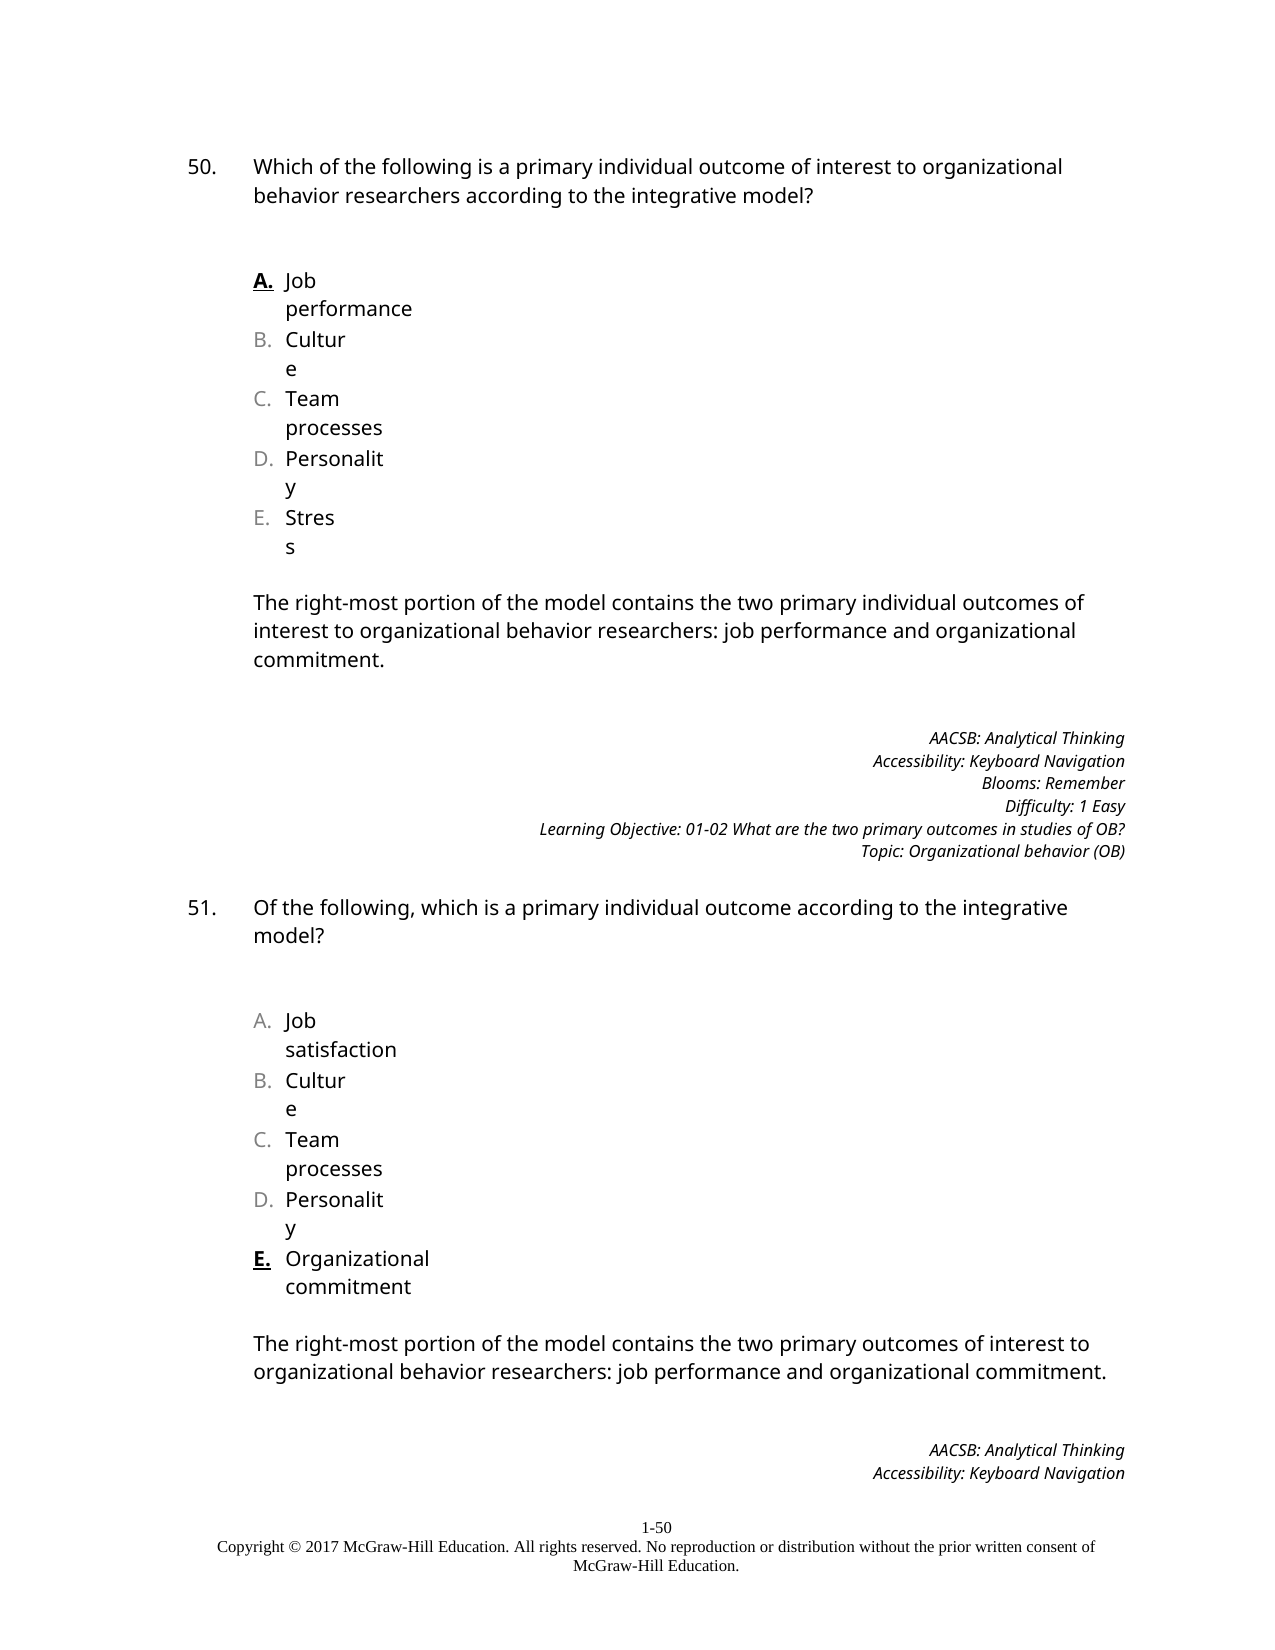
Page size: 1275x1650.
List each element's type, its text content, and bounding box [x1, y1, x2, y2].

table_header 51. [188, 893, 253, 1413]
table_header Of the following, which is a primary individual outcome according to the integrative model? The right-most portion of the model contains the two primary outcomes of interest to organizational behavior researchers: job performance and organizational commitment. [253, 893, 1125, 1413]
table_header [188, 1439, 1125, 1484]
table_header Which of the following is a primary individual outcome of interest to organizational behavior researchers according to the integrative model? The right-most portion of the model contains the two primary individual outcomes of interest to organizational behavior researchers: job performance and organizational commitment. [253, 153, 1125, 701]
table_header 50. [188, 153, 253, 701]
